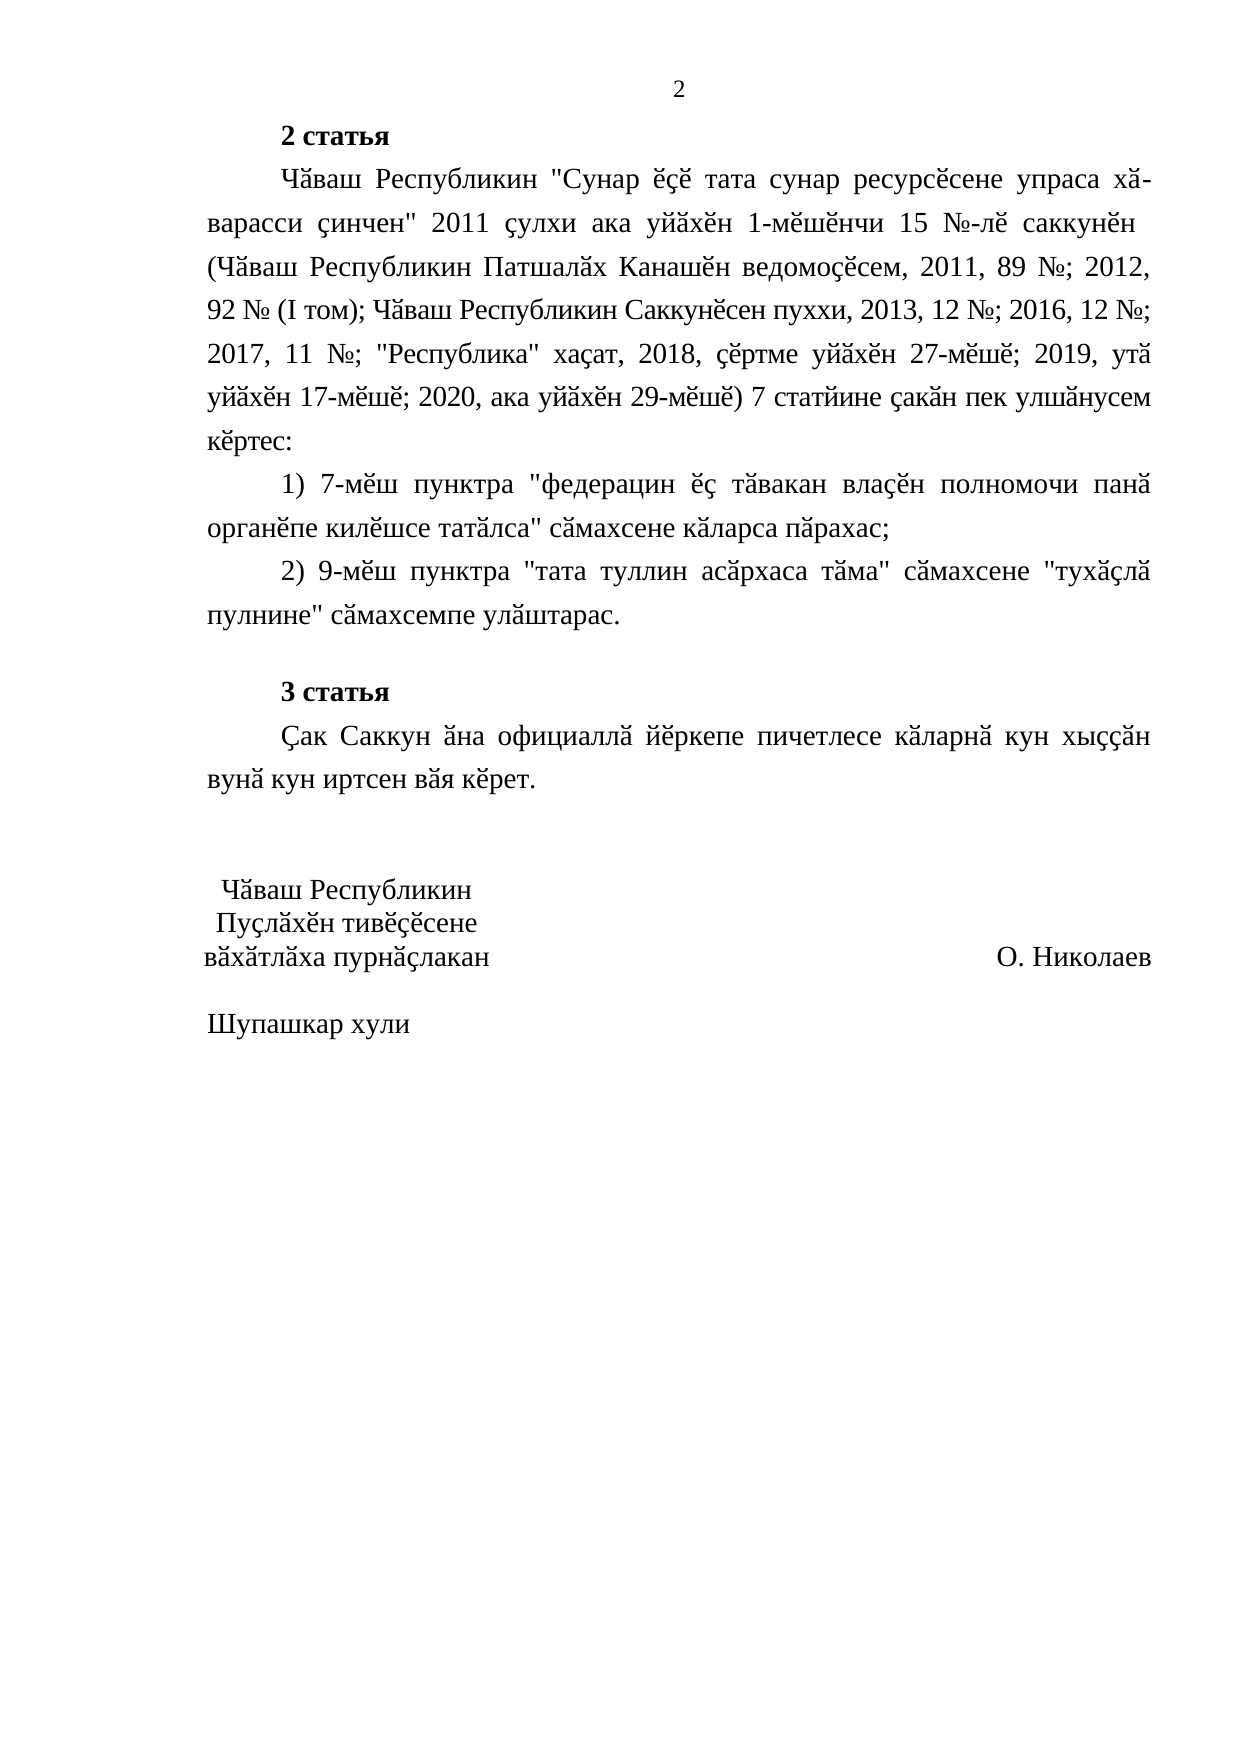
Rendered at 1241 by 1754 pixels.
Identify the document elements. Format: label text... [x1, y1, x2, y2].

text 3 статья [207, 674, 1152, 708]
table_header О. Николаев [502, 872, 1163, 972]
table_header Чӑваш Республикин Пуҫлӑхӗн тивӗҫӗсене вӑхӑтлӑха пурнӑҫлакан [196, 872, 502, 972]
text Чӑваш Республикин "Сунар ӗҫӗ тата сунар ресурсӗсене упраса хӑварасси ҫинчен" 2011 ҫулхи ака уйӑхӗн 1-мӗшӗнчи 15 №-лӗ саккунӗн (Чӑваш Республикин Патшалӑх Канашӗн ведомоҫӗсем, 2011, 89 №; 2012, 92 № (I том); Чӑваш Республикин Саккунӗсен пуххи, 2013, 12 №; 2016, 12 №; 2017, 11 №; "Республика" хаҫат, 2018, ҫӗртме уйӑхӗн 27-мӗшӗ; 2019, утӑ уйӑхӗн 17-мӗшӗ; 2020, ака уйӑхӗн 29-мӗшӗ) 7 статйине ҫакӑн пек улшӑнусем кӗртес: [207, 162, 1152, 456]
text Ҫак Саккун ӑна официаллӑ йӗркепе пичетлесе кӑларнӑ кун хыҫҫӑн вунӑ кун иртсен вӑя кӗрет. [207, 718, 1152, 795]
text 2) 9-мӗш пунктра "тата туллин асӑрхаса тӑма" сӑмахсене "тухӑҫлӑ пулнине" сӑмахсемпе улӑштарас. [207, 553, 1152, 631]
text 1) 7-мӗш пунктра "федерацин ӗҫ тӑвакан влаҫӗн полномочи панӑ органӗпе килӗшсе татӑлса" сӑмахсене кӑларса пӑрахас; [207, 466, 1152, 543]
text 2 статья [207, 118, 1152, 152]
text Шупашкар хули [207, 1006, 1152, 1039]
